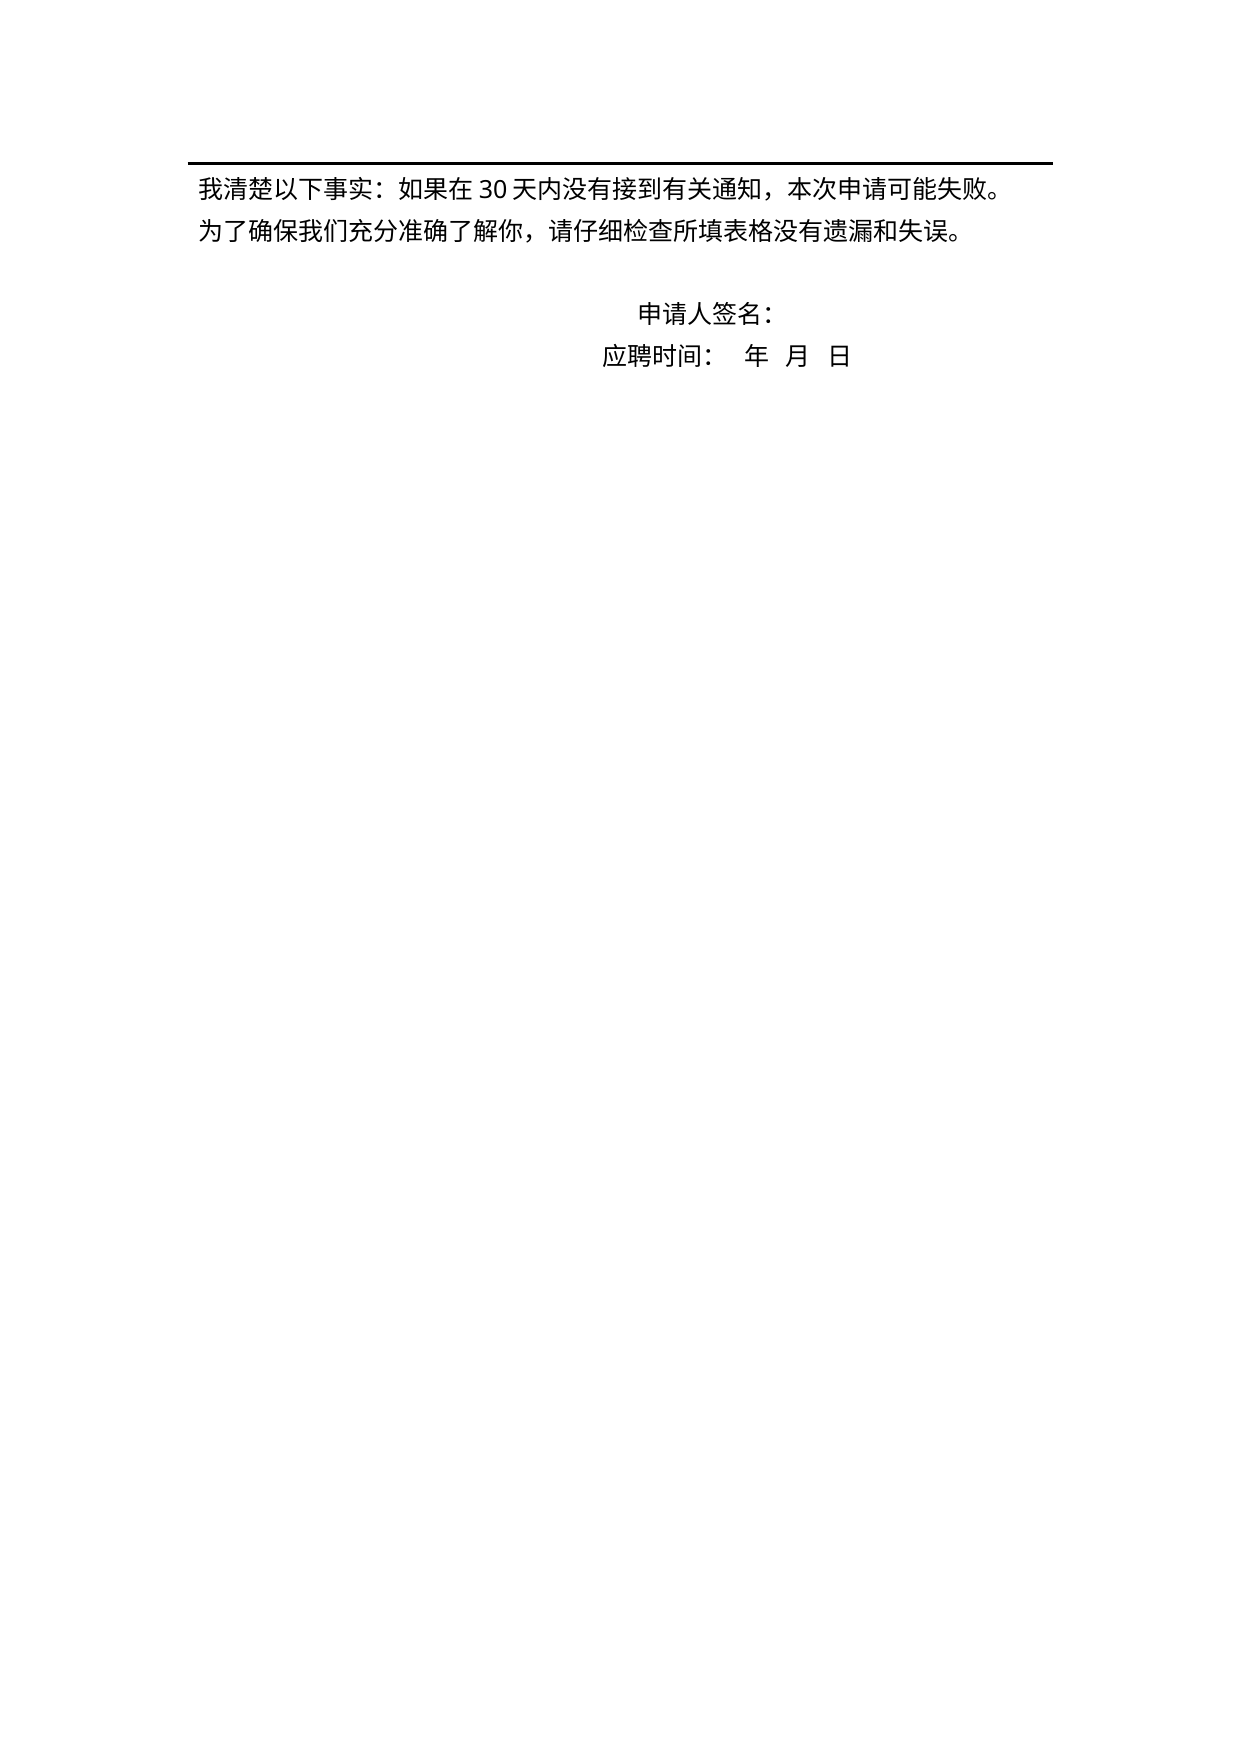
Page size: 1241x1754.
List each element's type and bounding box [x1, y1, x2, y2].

table_cell [188, 165, 1053, 373]
